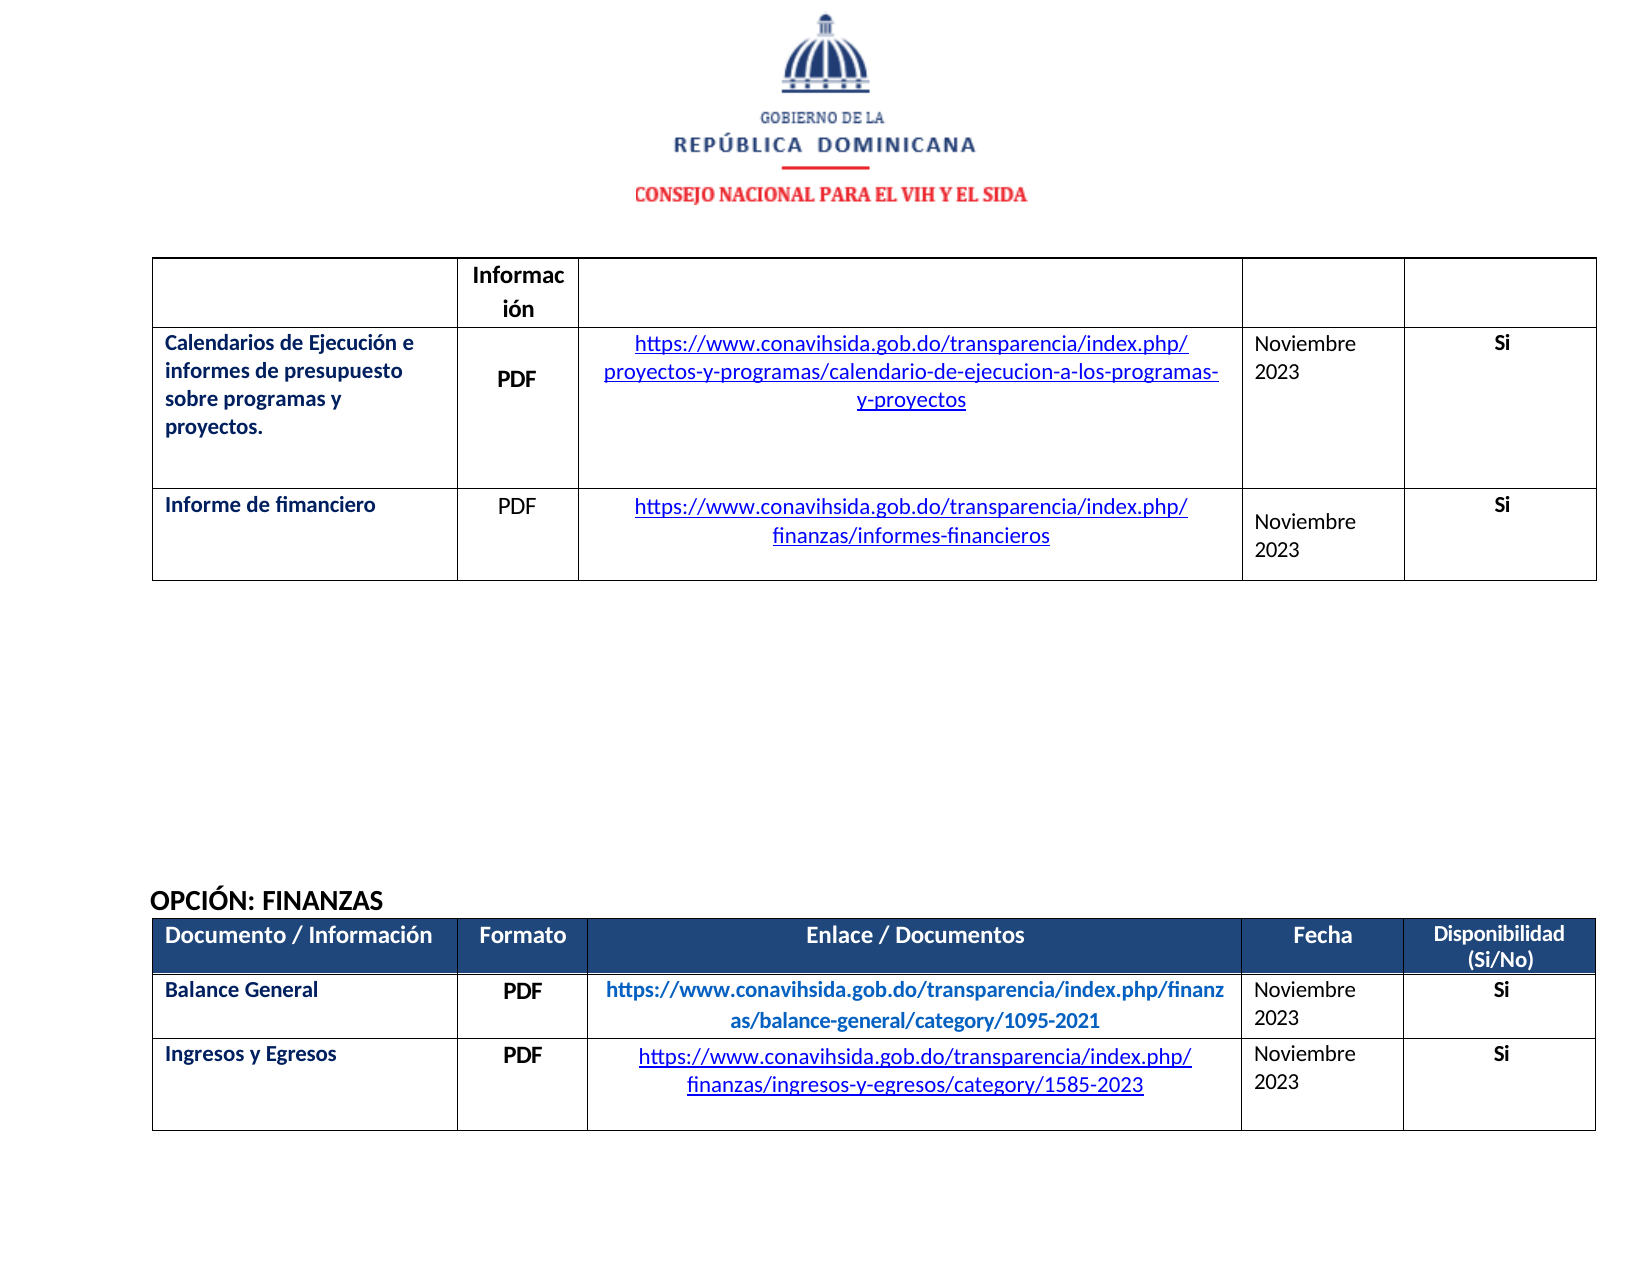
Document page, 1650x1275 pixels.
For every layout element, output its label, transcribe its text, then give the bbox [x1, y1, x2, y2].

table_cell Informe de fimanciero [153, 489, 457, 580]
table_header Documento / Información [153, 919, 457, 973]
table_cell Si [1404, 1039, 1595, 1130]
table_cell Si [1405, 489, 1596, 580]
table_header Formato [458, 919, 587, 973]
table_cell Si [1405, 328, 1596, 488]
table_cell PDF [458, 489, 578, 580]
table_cell Noviembre 2023 [1243, 328, 1404, 488]
table_cell https://www.conavihsida.gob.do/transparencia/index.php/finanzas/ingresos-y-egresos/category/1585-2023 [588, 1039, 1241, 1130]
table_header Disponibilidad (Si/No) [1404, 919, 1595, 973]
table_cell https://www.conavihsida.gob.do/transparencia/index.php/proyectos-y-programas/calendario-de-ejecucion-a-los-programas-y-proyectos [579, 328, 1242, 488]
table_header Informac ión [458, 259, 578, 327]
table_cell Balance General [153, 975, 457, 1038]
table_cell Noviembre 2023 [1242, 975, 1403, 1038]
table_cell PDF [458, 1039, 587, 1130]
table_cell PDF [458, 975, 587, 1038]
picture [636, 11, 1028, 205]
table_header [1243, 259, 1404, 327]
table_header [153, 259, 457, 327]
table_header Fecha [1242, 919, 1403, 973]
table_cell Noviembre 2023 [1242, 1039, 1403, 1130]
table_header [579, 259, 1242, 327]
table_cell PDF [458, 328, 578, 488]
table_cell Calendarios de Ejecución e informes de presupuesto sobre programas y proyectos. [153, 328, 457, 488]
table_cell Ingresos y Egresos [153, 1039, 457, 1130]
table_cell Noviembre 2023 [1243, 489, 1404, 580]
table_cell https://www.conavihsida.gob.do/transparencia/index.php/finanzas/informes-financieros [579, 489, 1242, 580]
table_header [1405, 259, 1596, 327]
table_cell Si [1404, 975, 1595, 1038]
table_header Enlace / Documentos [588, 919, 1241, 973]
text OPCIÓN: FINANZAS [150, 882, 1642, 918]
table_cell https://www.conavihsida.gob.do/transparencia/index.php/finanz as/balance-general/category/1095-2021 [588, 975, 1241, 1038]
